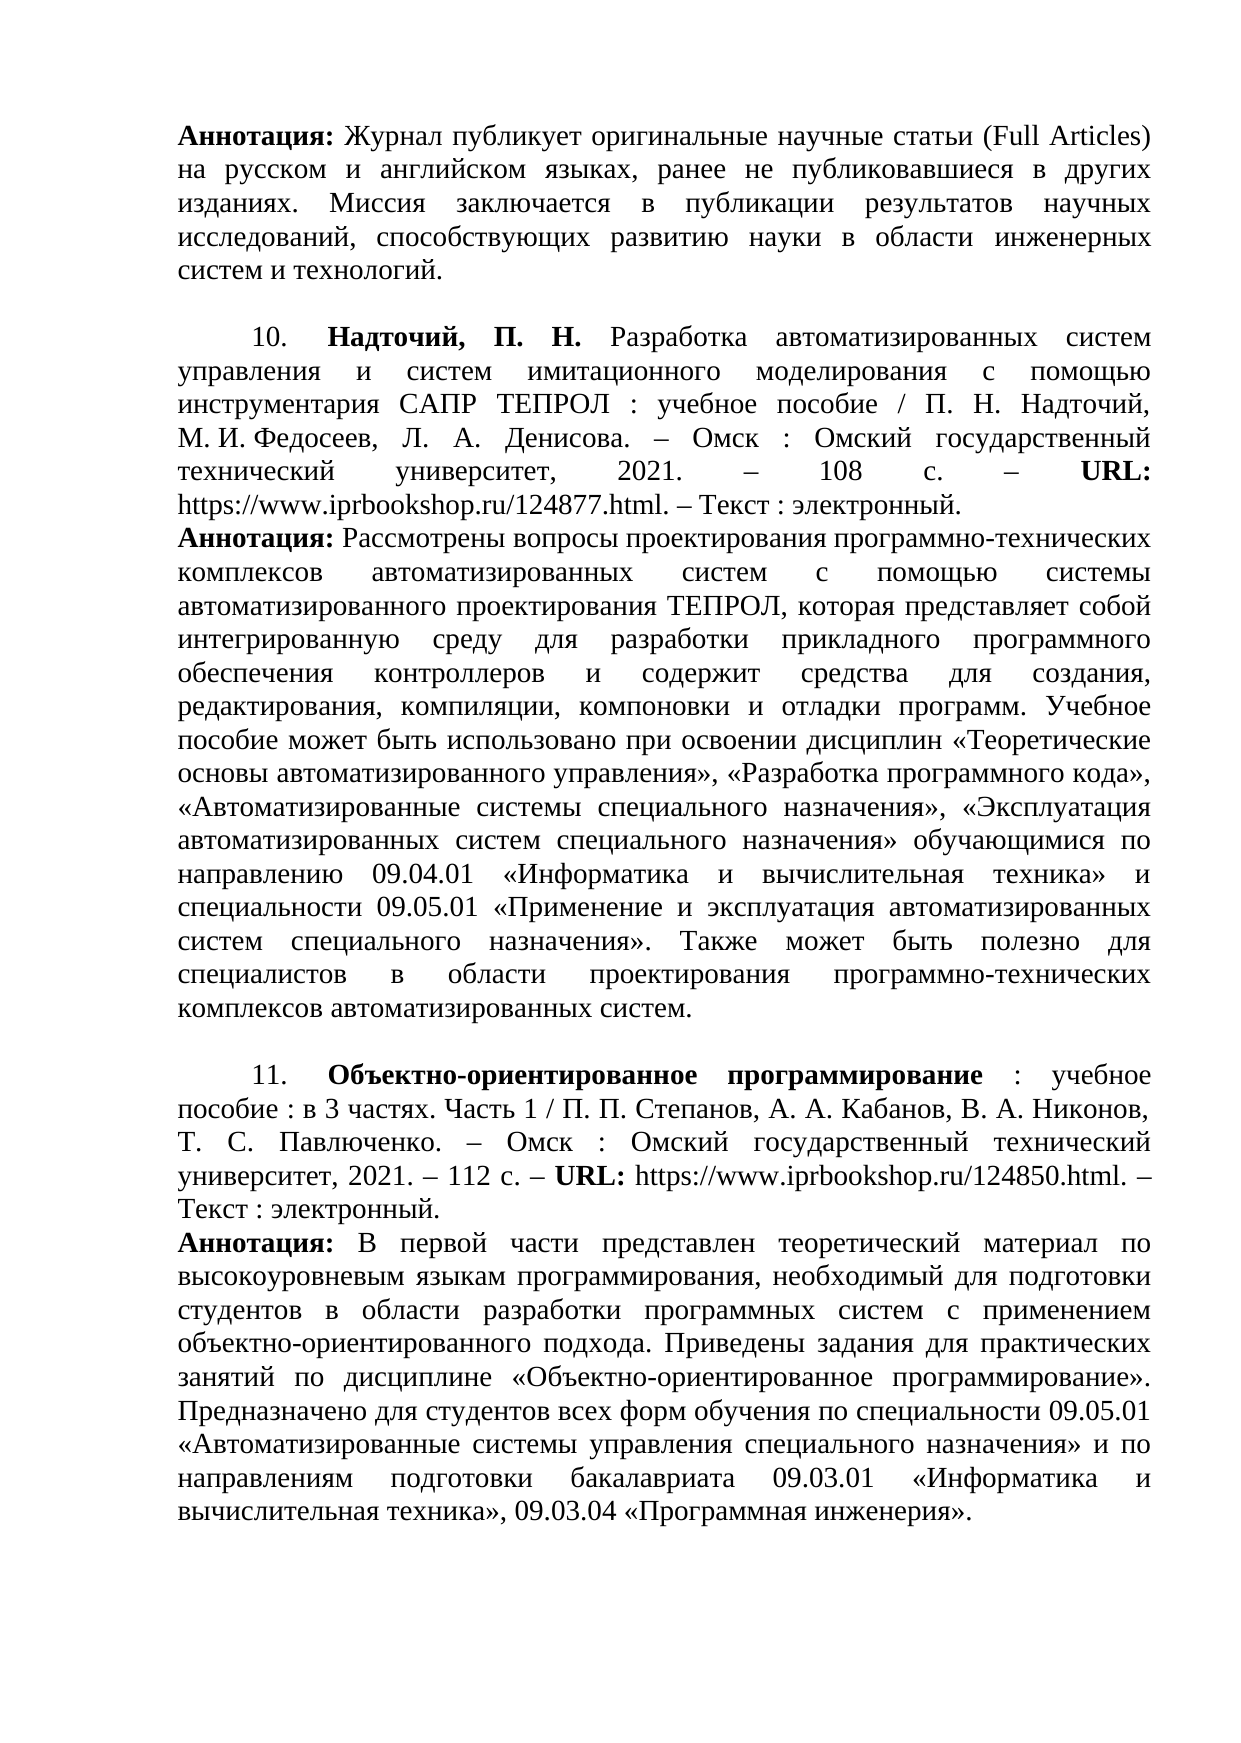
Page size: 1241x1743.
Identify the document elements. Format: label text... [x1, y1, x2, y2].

list Объектно-ориентированное программирование : учебное пособие : в 3 частях. Часть 1 / П. П. Степанов, А. А. Кабанов, В. А. Никонов, Т. С. Павлюченко. – Омск : Омский государственный технический университет, 2021. – 112 с. – URL: https://www.iprbookshop.ru/124850.html. – Текст : электронный. [177, 1057, 1152, 1225]
text Аннотация: Рассмотрены вопросы проектирования программно-технических комплексов автоматизированных систем с помощью системы автоматизированного проектирования ТЕПРОЛ, которая представляет собой интегрированную среду для разработки прикладного программного обеспечения контроллеров и содержит средства для создания, редактирования, компиляции, компоновки и отладки программ. Учебное пособие может быть использовано при освоении дисциплин «Теоретические основы автоматизированного управления», «Разработка программного кода», «Автоматизированные системы специального назначения», «Эксплуатация автоматизированных систем специального назначения» обучающимися по направлению 09.04.01 «Информатика и вычислительная техника» и специальности 09.05.01 «Применение и эксплуатация автоматизированных систем специального назначения». Также может быть полезно для специалистов в области проектирования программно-технических комплексов автоматизированных систем. [177, 521, 1152, 1024]
text Аннотация: Журнал публикует оригинальные научные статьи (Full Articles) на русском и английском языках, ранее не публиковавшиеся в других изданиях. Миссия заключается в публикации результатов научных исследований, способствующих развитию науки в области инженерных систем и технологий. [177, 118, 1152, 286]
text Аннотация: В первой части представлен теоретический материал по высокоуровневым языкам программирования, необходимый для подготовки студентов в области разработки программных систем с применением объектно-ориентированного подхода. Приведены задания для практических занятий по дисциплине «Объектно-ориентированное программирование». Предназначено для студентов всех форм обучения по специальности 09.05.01 «Автоматизированные системы управления специального назначения» и по направлениям подготовки бакалавриата 09.03.01 «Информатика и вычислительная техника», 09.03.04 «Программная инженерия». [177, 1225, 1152, 1527]
list Надточий, П. Н. Разработка автоматизированных систем управления и систем имитационного моделирования с помощью инструментария САПР ТЕПРОЛ : учебное пособие / П. Н. Надточий, М. И. Федосеев, Л. А. Денисова. – Омск : Омский государственный технический университет, 2021. – 108 с. – URL: https://www.iprbookshop.ru/124877.html. – Текст : электронный. [177, 319, 1152, 521]
